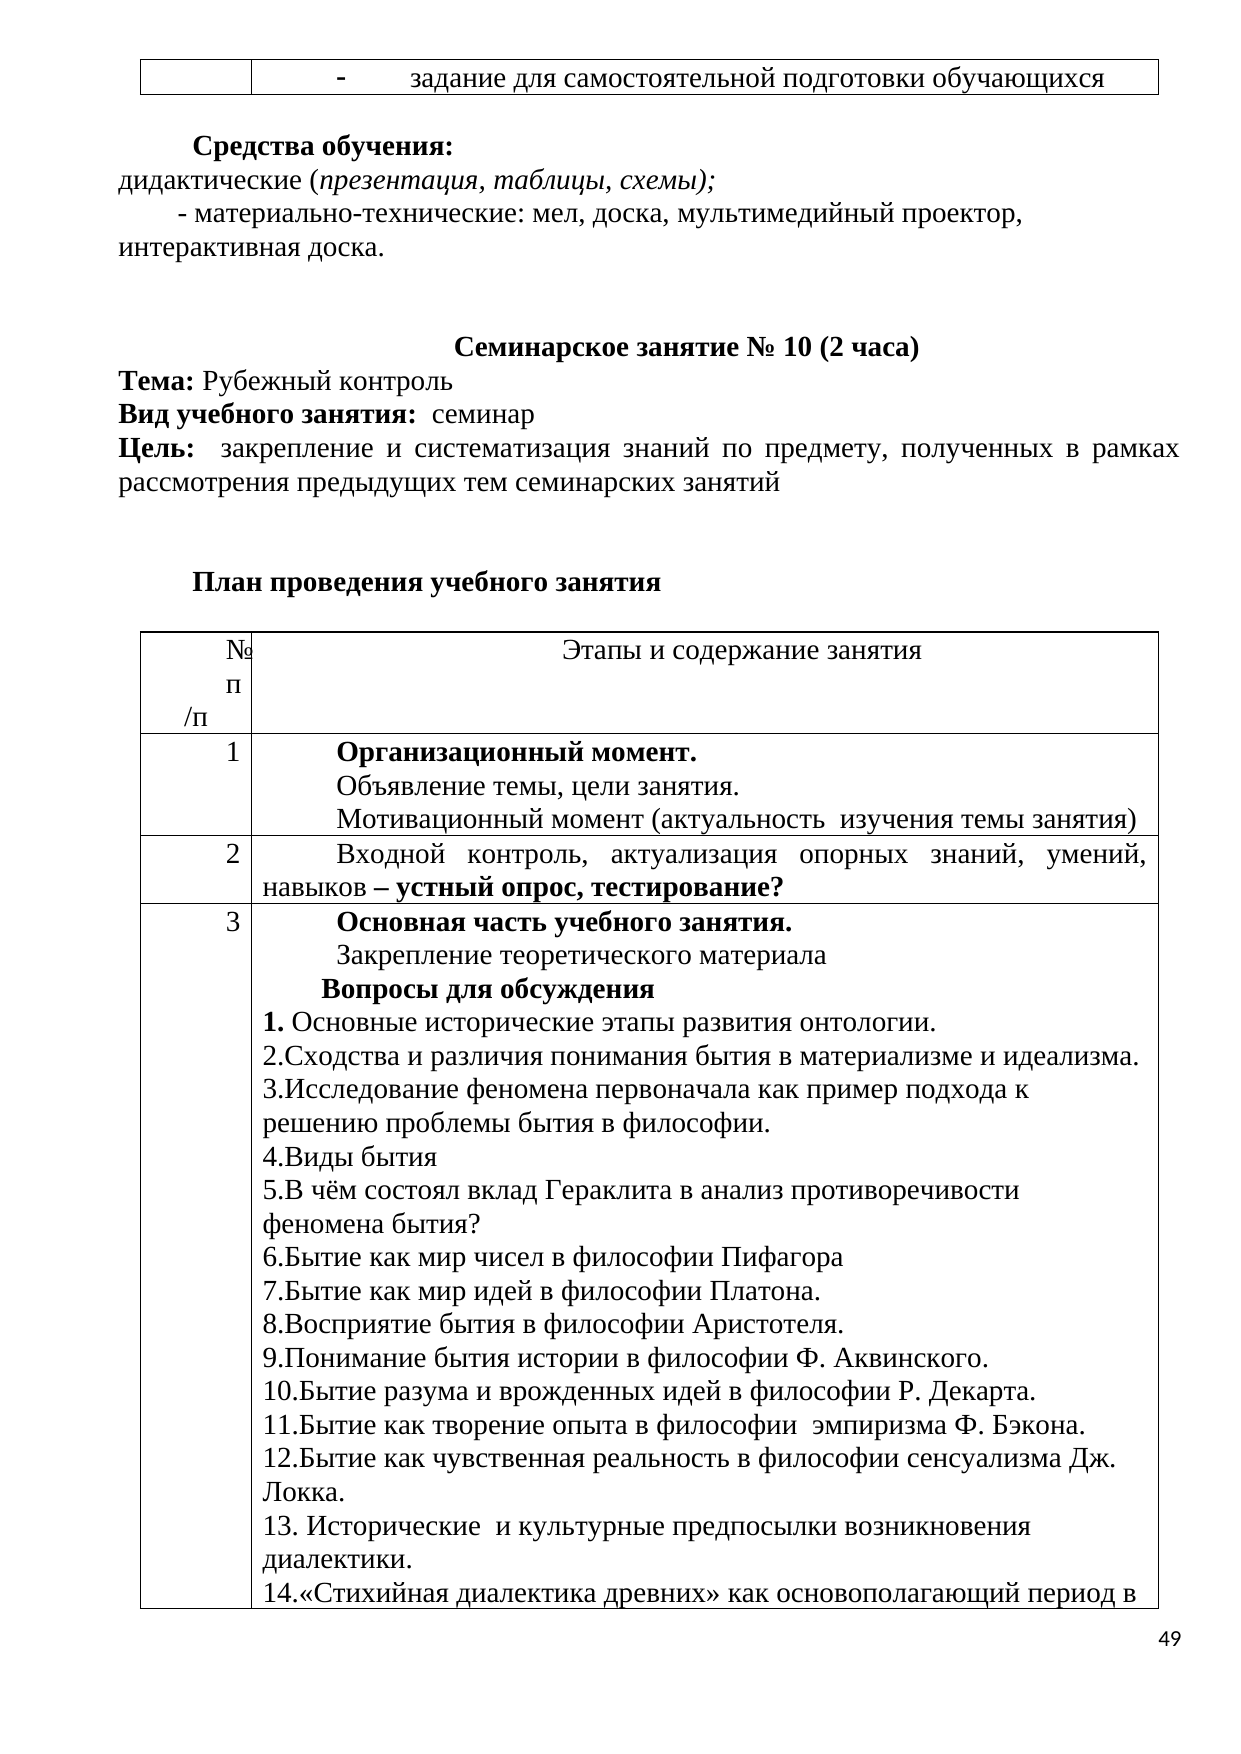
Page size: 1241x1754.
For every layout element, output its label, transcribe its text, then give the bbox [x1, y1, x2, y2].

table_header Этапы и содержание занятия [252, 633, 1158, 733]
table_cell Входной контроль, актуализация опорных знаний, умений, навыков – устный опрос, тестирование? [252, 836, 1158, 903]
text дидактические (презентация, таблицы, схемы); [118, 162, 1181, 195]
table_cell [252, 60, 1158, 94]
text План проведения учебного занятия [118, 564, 1181, 598]
text - материально-технические: мел, доска, мультимедийный проектор, интерактивная доска. [118, 195, 1181, 262]
table_cell 4 [141, 60, 251, 94]
text Цель: закрепление и систематизация знаний по предмету, полученных в рамках рассмотрения предыдущих тем семинарских занятий [118, 430, 1181, 497]
table_cell 2 [141, 836, 251, 903]
text Средства обучения: [118, 128, 1181, 162]
table_cell 3 [141, 904, 251, 1608]
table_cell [252, 904, 1158, 1608]
table_cell Организационный момент. Объявление темы, цели занятия. Мотивационный момент (актуальность изучения темы занятия) [252, 734, 1158, 835]
text Тема: Рубежный контроль [118, 363, 1181, 397]
text Семинарское занятие № 10 (2 часа) [118, 329, 1181, 363]
text Вид учебного занятия: семинар [118, 397, 1181, 430]
table_header № п/п [141, 633, 251, 733]
table_cell 1 [141, 734, 251, 835]
